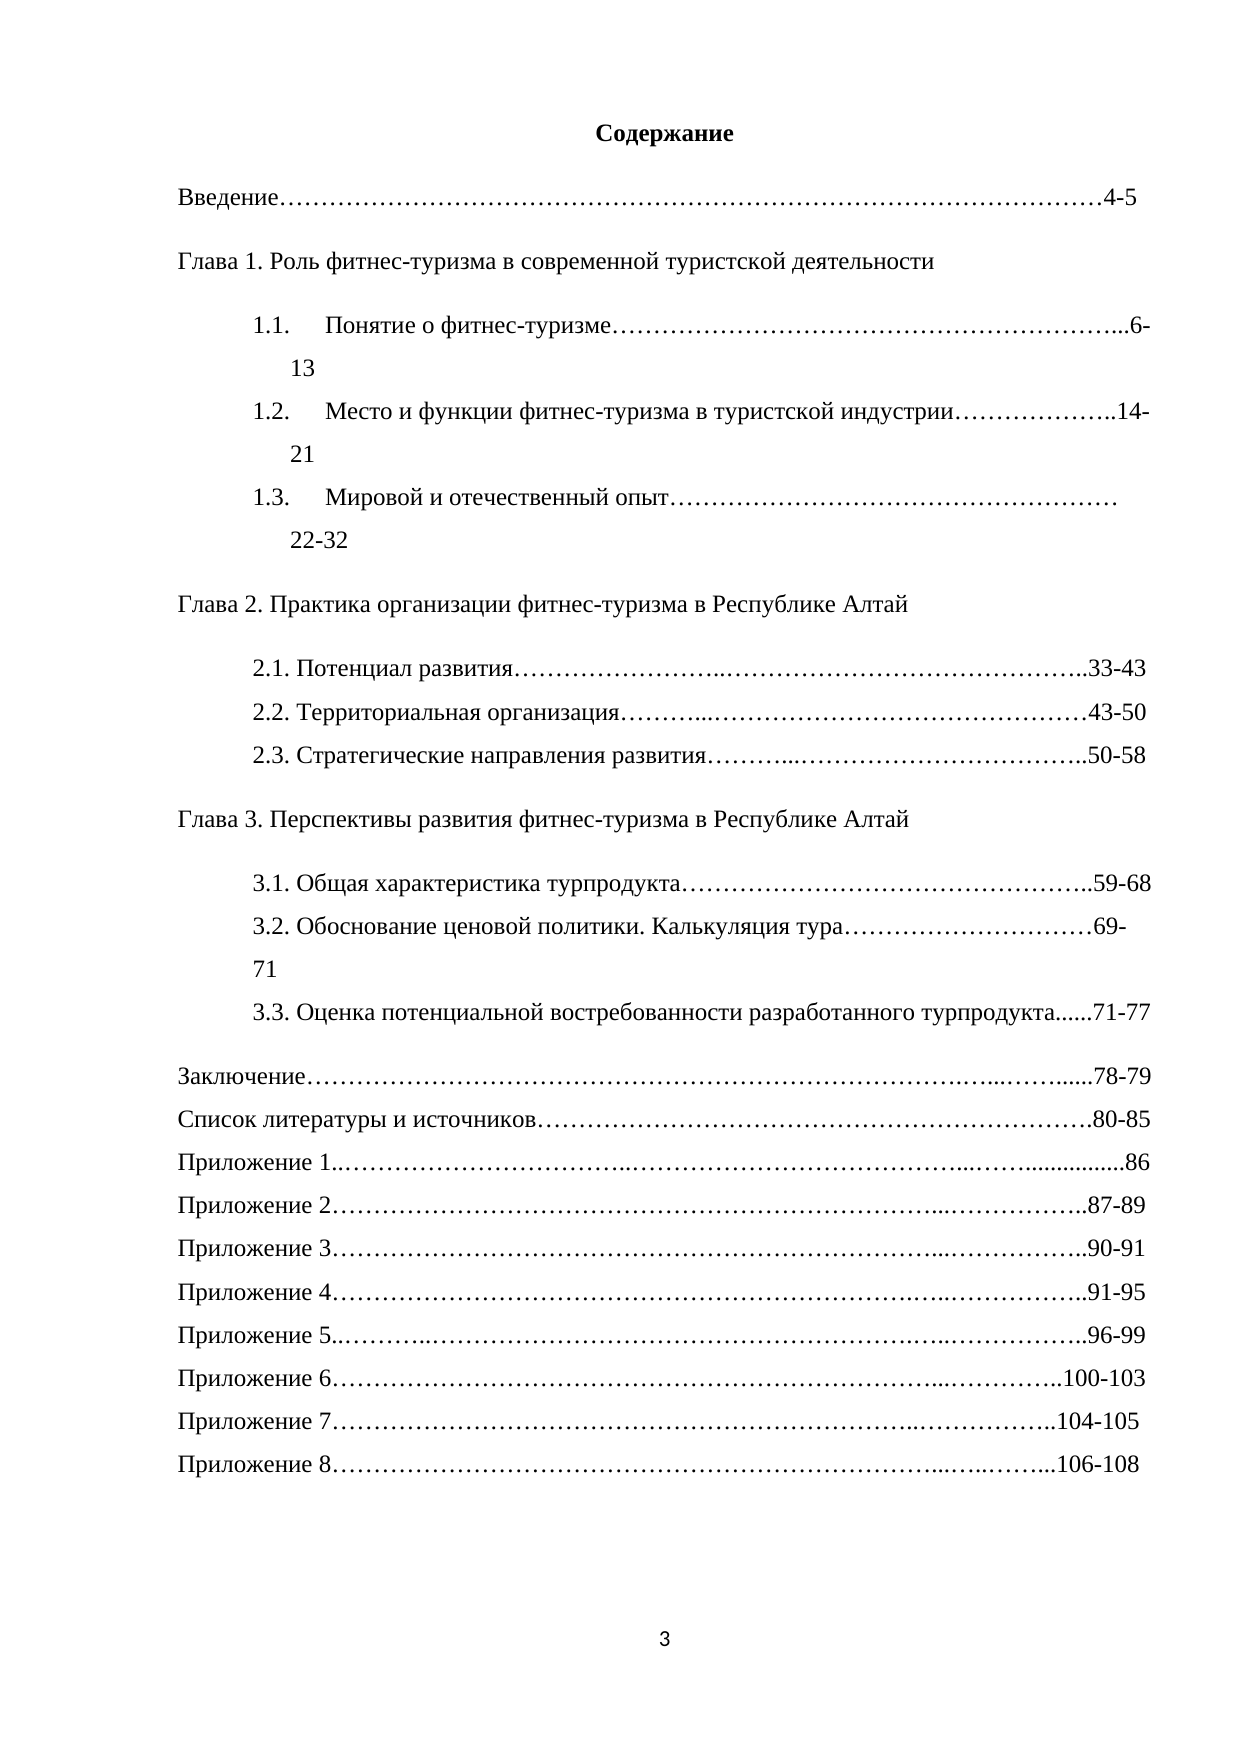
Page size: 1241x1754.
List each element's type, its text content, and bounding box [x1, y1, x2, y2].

list 2.2. Территориальная организация………...………………………………………43-50 [252, 697, 1152, 725]
list 3.3. Оценка потенциальной востребованности разработанного турпродукта......71-77 [252, 997, 1152, 1026]
list 2.1. Потенциал развития……………………..……………………………………..33-43 [252, 653, 1152, 682]
list 3.1. Общая характеристика турпродукта…………………………………………..59-68 [252, 868, 1152, 896]
text Глава 1. Роль фитнес-туризма в современной туристской деятельности [177, 246, 1152, 275]
list 3.2. Обоснование ценовой политики. Калькуляция тура…………………………69-71 [252, 911, 1152, 983]
text Заключение…………………………………………………………………….…...……......78-79 Список литературы и источников………………………………………………………….80-85 Приложение 1..……………………………..…………………………………...……................86 Приложение 2………………………………………………………………...……………..87-89 Приложение 3………………………………………………………………...……………..90-91 Приложение 4…………………………………………………………….…..……………..91-95 Приложение 5..………..………………………………………………….…..……………..96-99 Приложение 6………………………………………………………………...…………..100-103 Приложение 7……………………………………………………………..……………..104-105 Приложение 8………………………………………………………………...…..……...106-108 [177, 1061, 1152, 1478]
text Содержание [177, 118, 1152, 147]
list Мировой и отечественный опыт………………………………………………22-32 [252, 482, 1152, 554]
text Глава 3. Перспективы развития фитнес-туризма в Республике Алтай [177, 804, 1152, 832]
list Понятие о фитнес-туризме……………………………………………………...6-13 [252, 310, 1152, 382]
text Введение………………………………………………………………………………………4-5 [177, 182, 1152, 211]
text Глава 2. Практика организации фитнес-туризма в Республике Алтай [177, 589, 1152, 618]
list Место и функции фитнес-туризма в туристской индустрии………………..14-21 [252, 396, 1152, 468]
list 2.3. Стратегические направления развития………...……………………………..50-58 [252, 740, 1152, 768]
